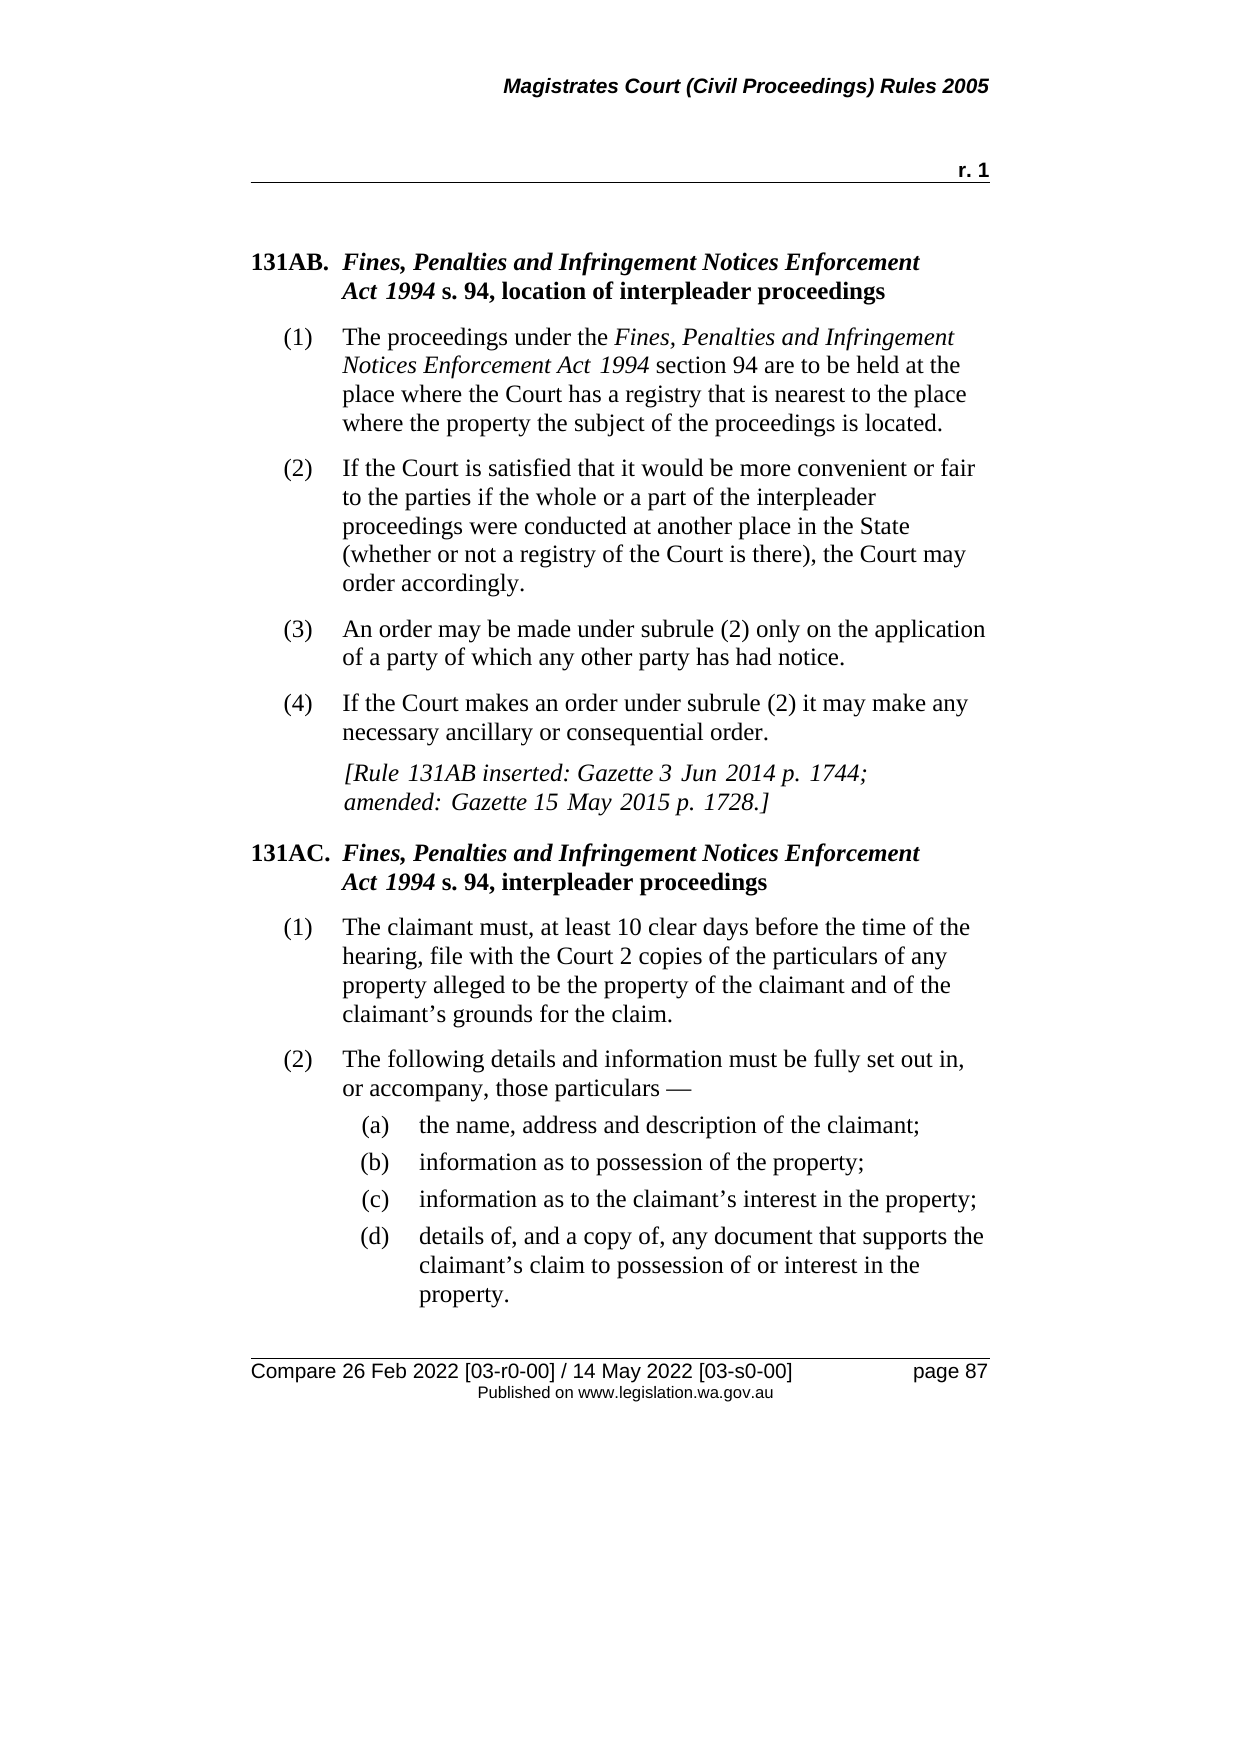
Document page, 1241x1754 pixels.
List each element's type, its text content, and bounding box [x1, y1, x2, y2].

text (a) the name, address and description of the claimant; [251, 1110, 990, 1139]
text (c) information as to the claimant’s interest in the property; [251, 1184, 990, 1213]
text (b) information as to possession of the property; [251, 1147, 990, 1176]
subtitle 131AB. Fines, Penalties and Infringement Notices Enforcement Act 1994 s. 94, location of interpleader proceedings [251, 247, 990, 305]
text (1) The proceedings under the Fines, Penalties and Infringement Notices Enforcement Act 1994 section 94 are to be held at the place where the Court has a registry that is nearest to the place where the property the subject of the proceedings is located. [251, 322, 990, 437]
text (2) If the Court is satisfied that it would be more convenient or fair to the parties if the whole or a part of the interpleader proceedings were conducted at another place in the State (whether or not a registry of the Court is there), the Court may order accordingly. [251, 453, 990, 597]
text (4) If the Court makes an order under subrule (2) it may make any necessary ancillary or consequential order. [251, 688, 990, 745]
text (1) The claimant must, at least 10 clear days before the time of the hearing, file with the Court 2 copies of the particulars of any property alleged to be the property of the claimant and of the claimant’s grounds for the claim. [251, 912, 990, 1027]
text [Rule 131AB inserted: Gazette 3 Jun 2014 p. 1744; amended: Gazette 15 May 2015 p. 1728.] [251, 758, 990, 815]
text (2) The following details and information must be fully set out in, or accompany, those particulars — [251, 1044, 990, 1102]
subtitle 131AC. Fines, Penalties and Infringement Notices Enforcement Act 1994 s. 94, interpleader proceedings [251, 838, 990, 896]
text (3) An order may be made under subrule (2) only on the application of a party of which any other party has had notice. [251, 614, 990, 671]
text (d) details of, and a copy of, any document that supports the claimant’s claim to possession of or interest in the property. [251, 1221, 990, 1307]
